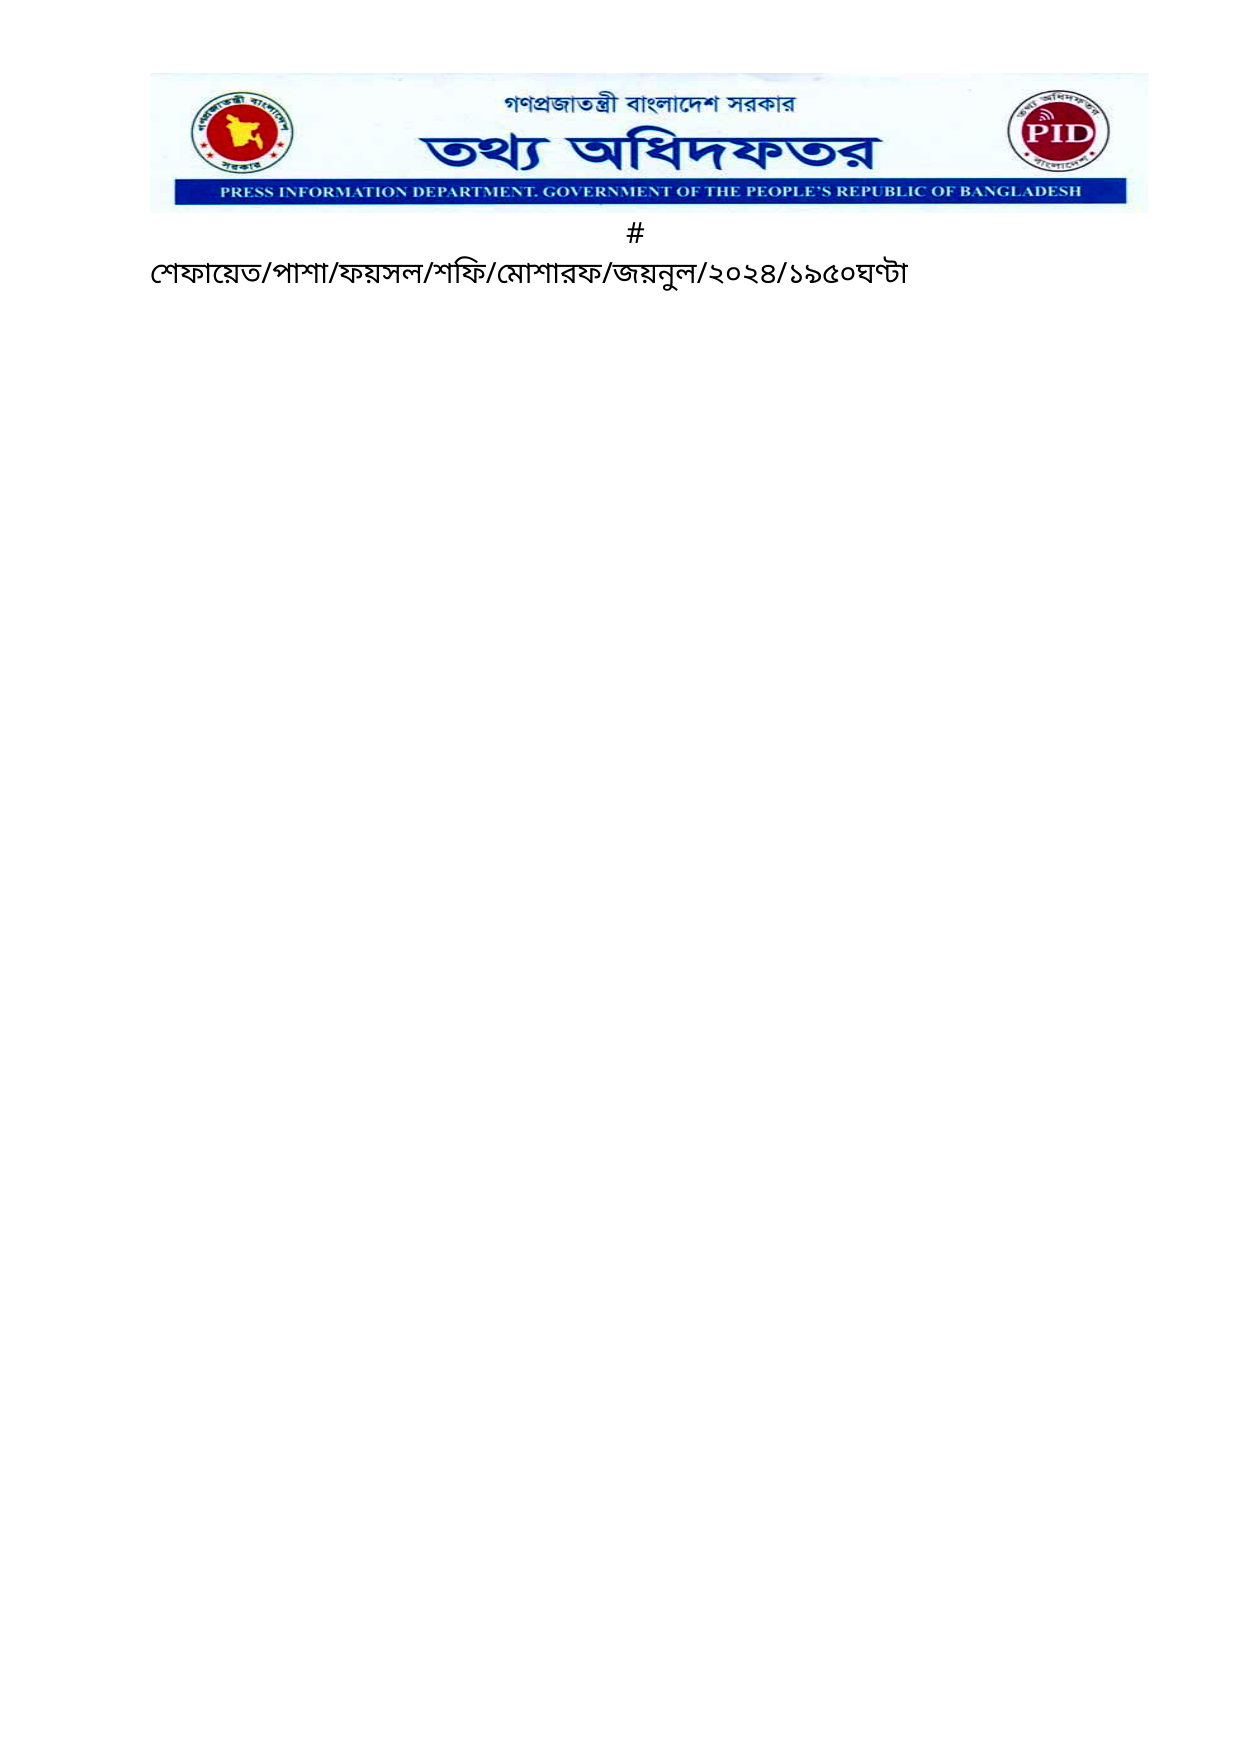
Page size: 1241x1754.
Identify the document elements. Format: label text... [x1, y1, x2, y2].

text # [150, 213, 1120, 252]
text শেফায়েত/পাশা/ফয়সল/শফি/মোশারফ/জয়নুল/২০২৪/১৯৫০ঘণ্টা [150, 252, 1120, 292]
